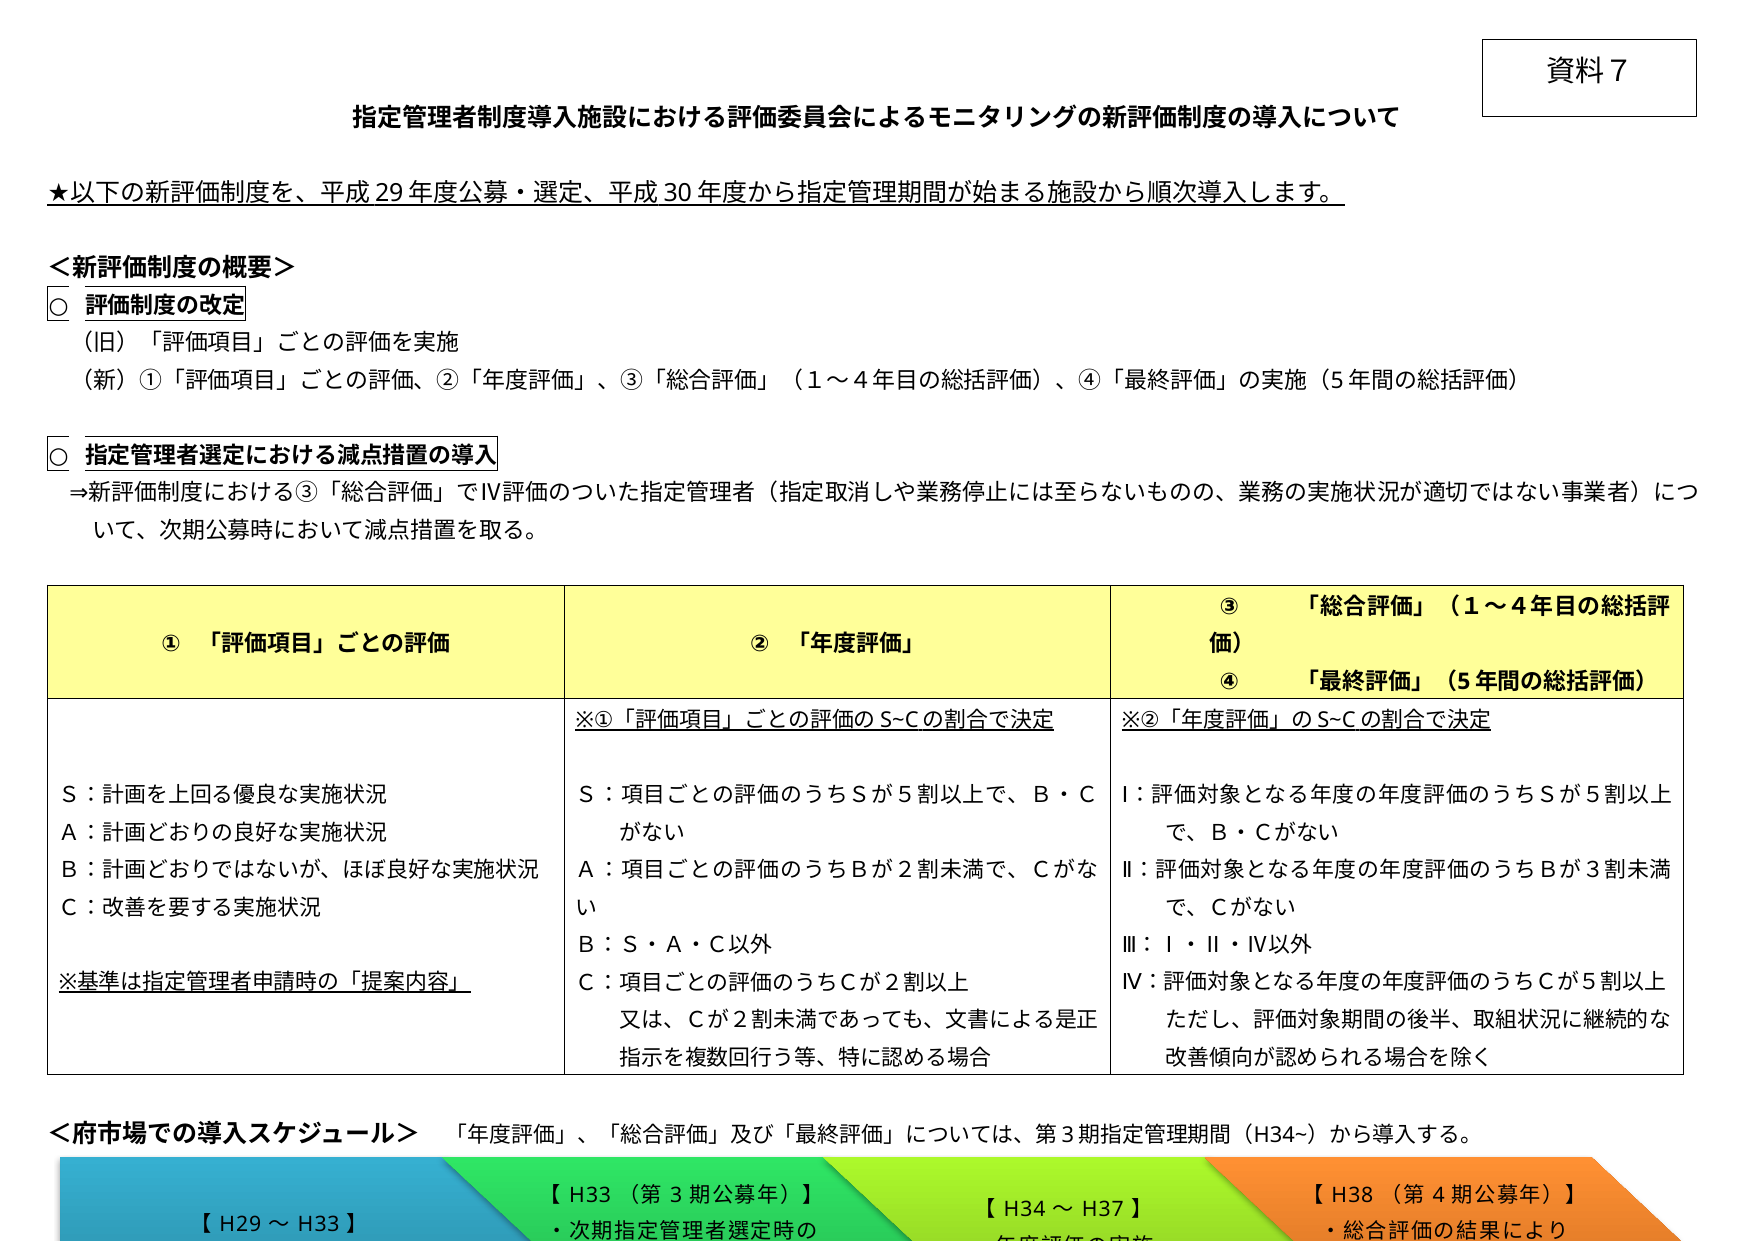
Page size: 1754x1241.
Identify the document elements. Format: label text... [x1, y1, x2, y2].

text ＜新評価制度の概要＞ [47, 247, 1707, 284]
table_cell Ｓ：計画を上回る優良な実施状況 Ａ：計画どおりの良好な実施状況 Ｂ：計画どおりではないが、ほぼ良好な実施状況 Ｃ：改善を要する実施状況 ※基準は指定管理者申請時の「提案内容」 [48, 699, 564, 1074]
table_header 「年度評価」 [565, 586, 1110, 698]
text ★以下の新評価制度を、平成29年度公募・選定、平成30年度から指定管理期間が始まる施設から順次導入します。 [47, 172, 1707, 209]
text ＜府市場での導入スケジュール＞ 「年度評価」、「総合評価」及び「最終評価」については、第3期指定管理期間（H34~）から導入する。 [47, 1113, 1707, 1150]
text 指定管理者制度導入施設における評価委員会によるモニタリングの新評価制度の導入について [47, 97, 1707, 134]
table_header 「評価項目」ごとの評価 [48, 586, 564, 698]
table_cell ※①「評価項目」ごとの評価のS~Cの割合で決定 Ｓ：項目ごとの評価のうちＳが５割以上で、Ｂ・Ｃがない Ａ：項目ごとの評価のうちＢが２割未満で、Ｃがない Ｂ：Ｓ・Ａ・Ｃ以外 Ｃ：項目ごとの評価のうちＣが２割以上 又は、Ｃが２割未満であっても、文書による是正指示を複数回行う等、特に認める場合 [565, 699, 1110, 1074]
list 評価制度の改定 [47, 284, 1707, 322]
table_cell ※②「年度評価」のS~Cの割合で決定 Ⅰ：評価対象となる年度の年度評価のうちＳが５割以上で、Ｂ・Ｃがない Ⅱ：評価対象となる年度の年度評価のうちＢが３割未満で、Ｃがない Ⅲ：Ⅰ・Ⅱ・Ⅳ以外 Ⅳ：評価対象となる年度の年度評価のうちＣが５割以上 ただし、評価対象期間の後半、取組状況に継続的な改善傾向が認められる場合を除く [1111, 699, 1683, 1074]
text （旧）「評価項目」ごとの評価を実施 [47, 322, 1707, 359]
text （新）①「評価項目」ごとの評価、②「年度評価」、③「総合評価」（１～４年目の総括評価）、④「最終評価」の実施（5年間の総括評価） [47, 359, 1707, 397]
table_header 「総合評価」（１～４年目の総括評価） 「最終評価」（5年間の総括評価） [1111, 586, 1683, 698]
list 指定管理者選定における減点措置の導入 [47, 434, 1707, 472]
text ⇒新評価制度における③「総合評価」でⅣ評価のついた指定管理者（指定取消しや業務停止には至らないものの、業務の実施状況が適切ではない事業者）について、次期公募時において減点措置を取る。 [69, 472, 1707, 547]
